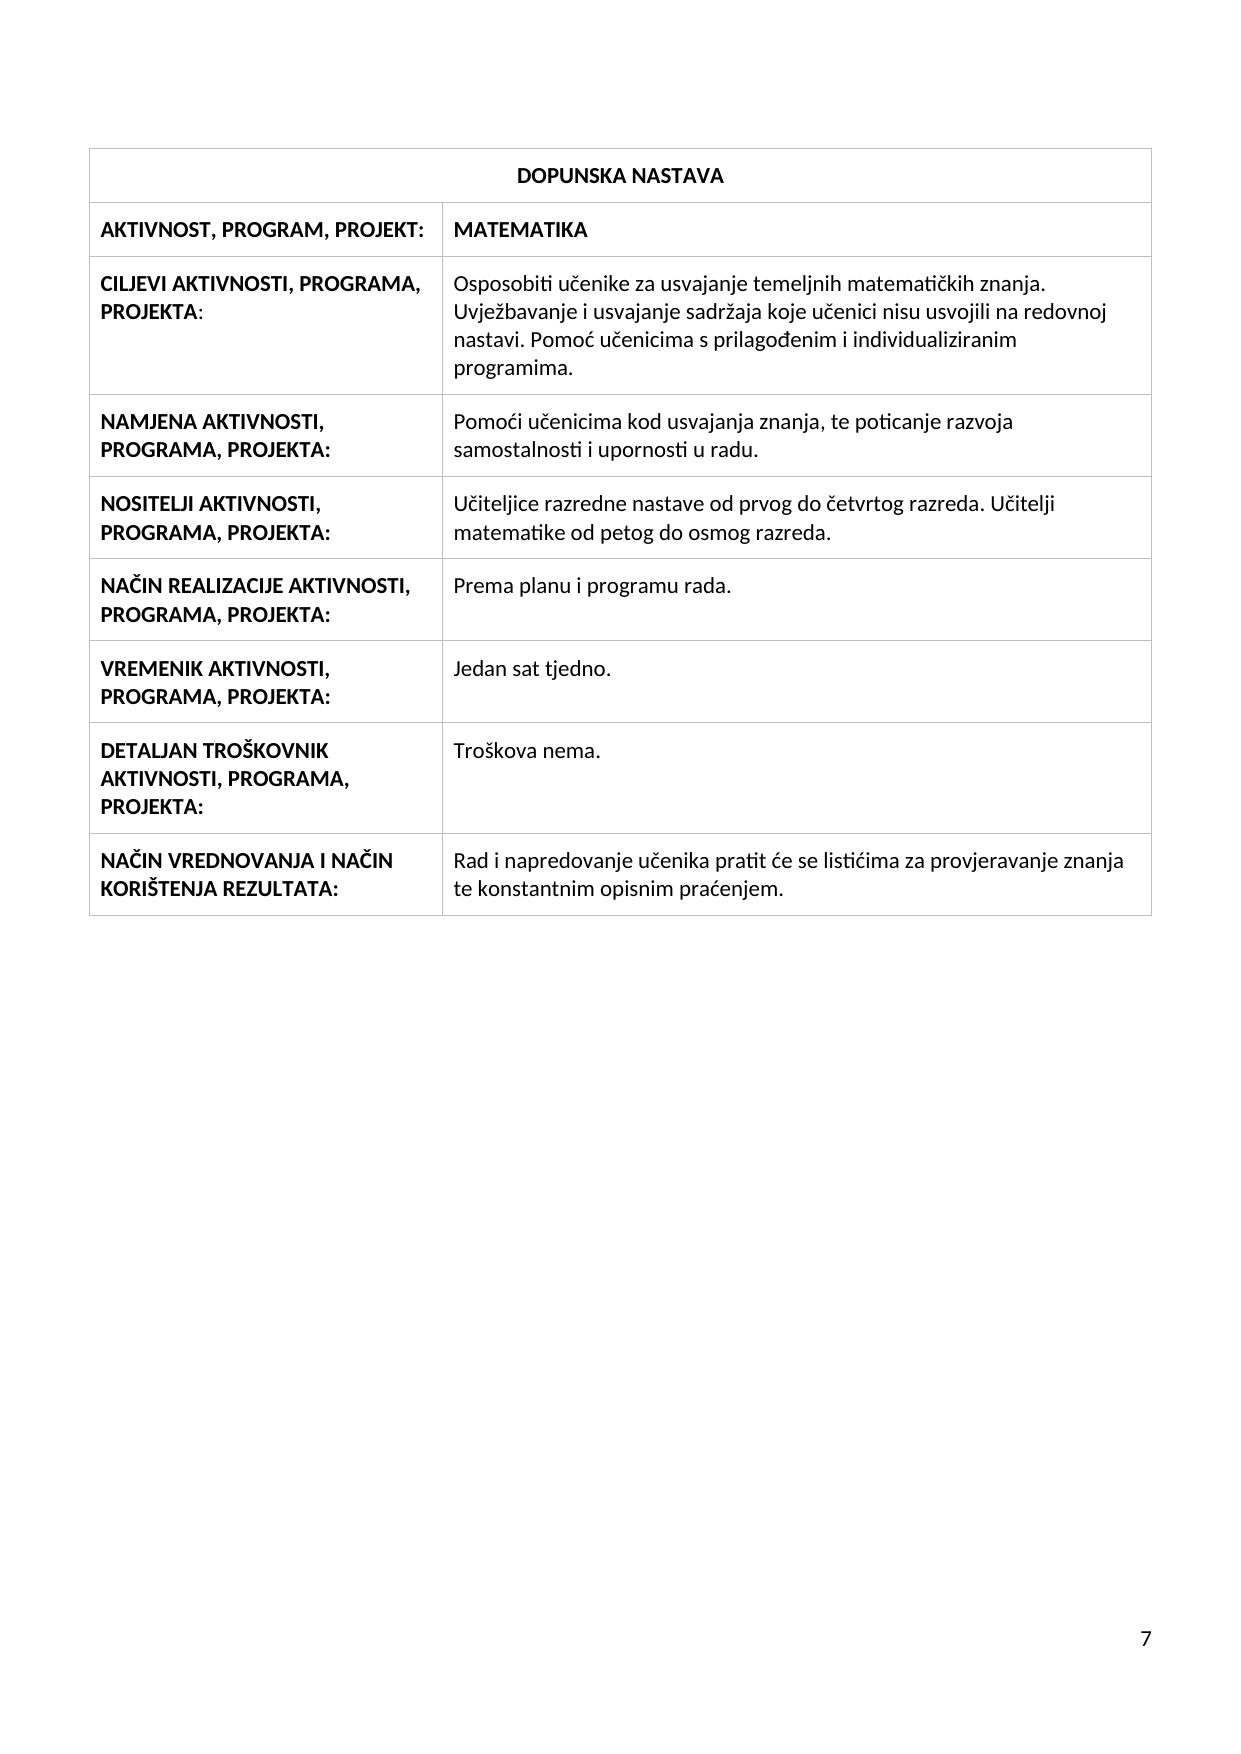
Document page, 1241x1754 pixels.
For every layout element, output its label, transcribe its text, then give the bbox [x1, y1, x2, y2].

table_cell Jedan sat tjedno. [443, 641, 1151, 722]
table_cell Rad i napredovanje učenika pratit će se listićima za provjeravanje znanja te konstantnim opisnim praćenjem. [443, 834, 1151, 914]
table_cell AKTIVNOST, PROGRAM, PROJEKT: [90, 203, 442, 256]
table_cell Troškova nema. [443, 723, 1151, 832]
table_cell MATEMATIKA [443, 203, 1151, 256]
table_cell DETALJAN TROŠKOVNIK AKTIVNOSTI, PROGRAMA, PROJEKTA: [90, 723, 442, 832]
table_cell NAMJENA AKTIVNOSTI, PROGRAMA, PROJEKTA: [90, 395, 442, 476]
table_cell NOSITELJI AKTIVNOSTI, PROGRAMA, PROJEKTA: [90, 477, 442, 558]
table_cell Učiteljice razredne nastave od prvog do četvrtog razreda. Učitelji matematike od petog do osmog razreda. [443, 477, 1151, 558]
table_cell Prema planu i programu rada. [443, 559, 1151, 640]
table_cell NAČIN REALIZACIJE AKTIVNOSTI, PROGRAMA, PROJEKTA: [90, 559, 442, 640]
table_cell Pomoći učenicima kod usvajanja znanja, te poticanje razvoja samostalnosti i upornosti u radu. [443, 395, 1151, 476]
table_cell Osposobiti učenike za usvajanje temeljnih matematičkih znanja. Uvježbavanje i usvajanje sadržaja koje učenici nisu usvojili na redovnoj nastavi. Pomoć učenicima s prilagođenim i individualiziranim programima. [443, 257, 1151, 394]
table_cell NAČIN VREDNOVANJA I NAČIN KORIŠTENJA REZULTATA: [90, 834, 442, 914]
table_header DOPUNSKA NASTAVA [90, 149, 1151, 202]
table_cell CILJEVI AKTIVNOSTI, PROGRAMA, PROJEKTA: [90, 257, 442, 394]
table_cell VREMENIK AKTIVNOSTI, PROGRAMA, PROJEKTA: [90, 641, 442, 722]
